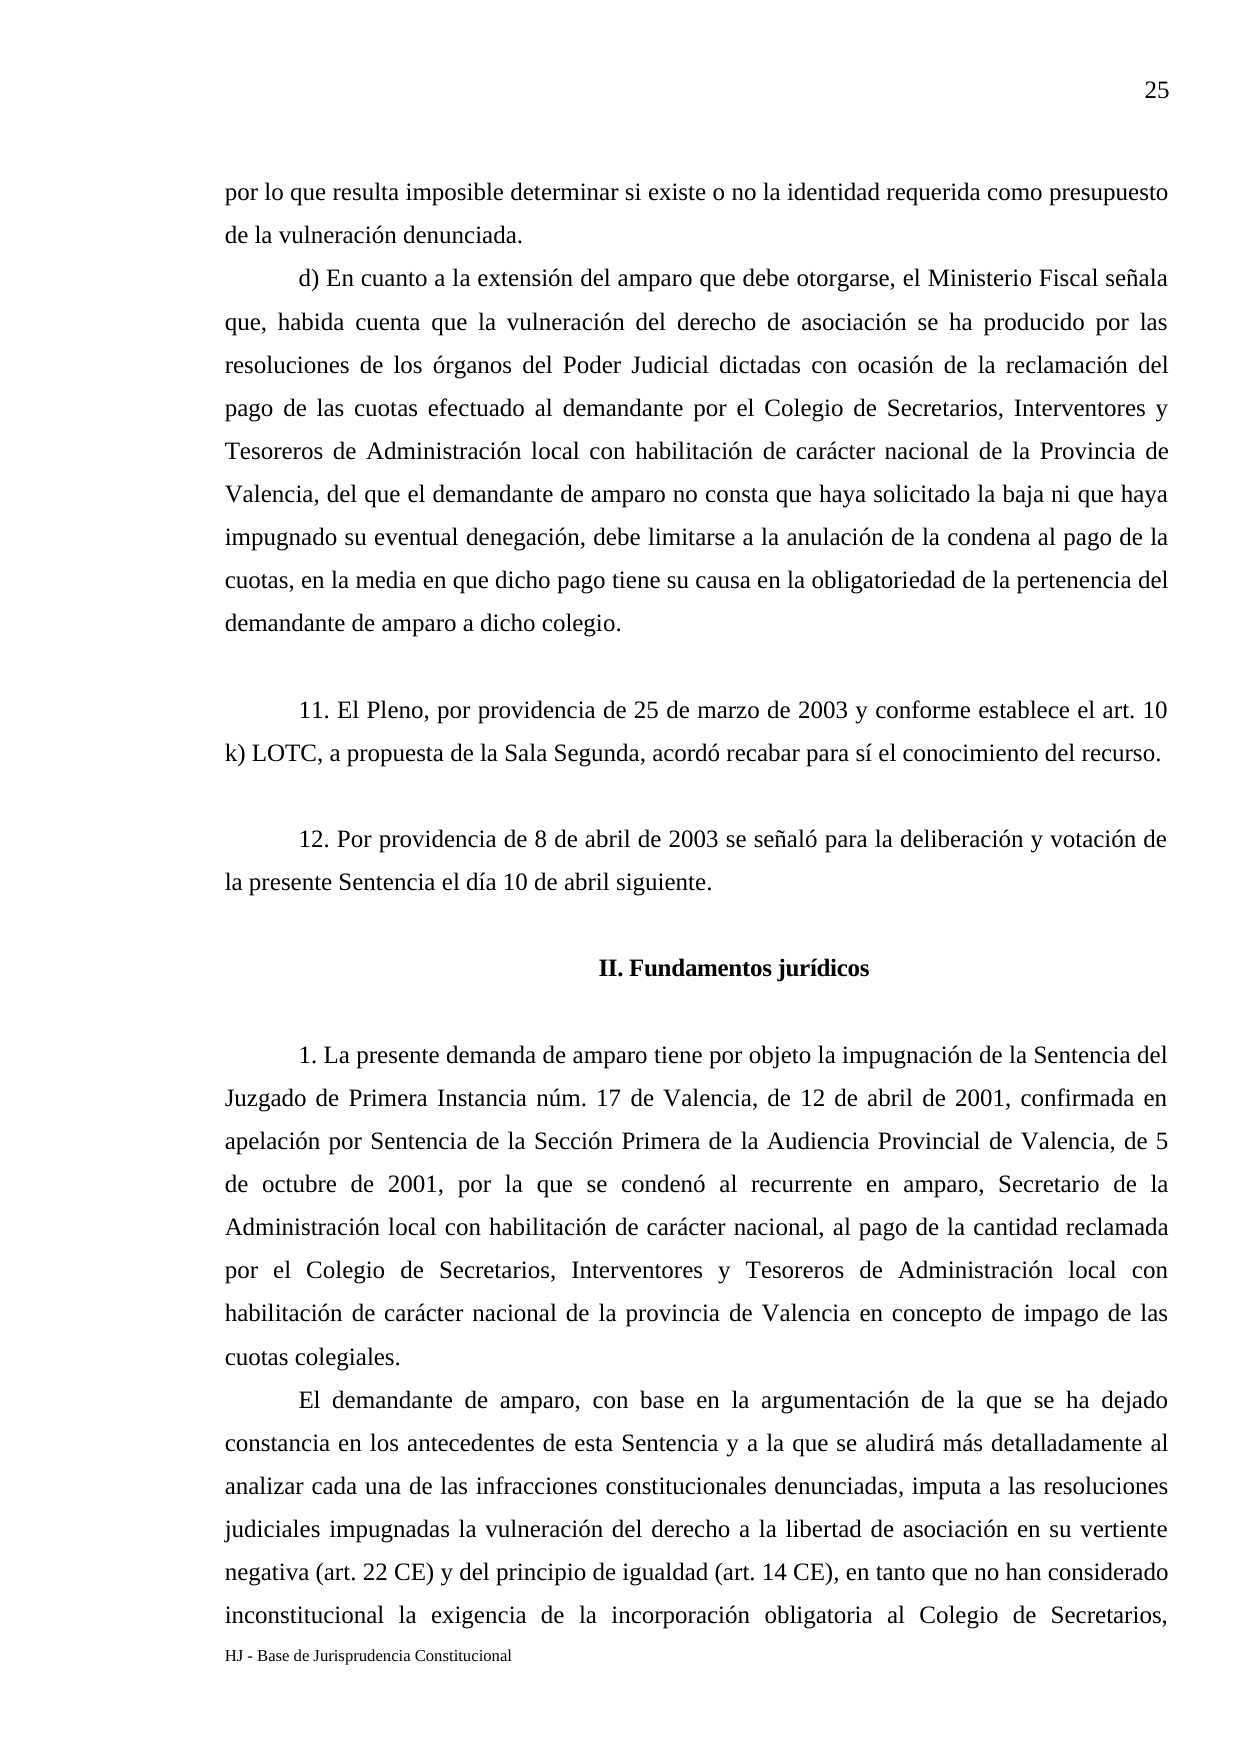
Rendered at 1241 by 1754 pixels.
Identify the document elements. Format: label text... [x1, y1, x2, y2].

text 11. El Pleno, por providencia de 25 de marzo de 2003 y conforme establece el art. 10 k) LOTC, a propuesta de la Sala Segunda, acordó recabar para sí el conocimiento del recurso. [224, 695, 1169, 767]
text d) En cuanto a la extensión del amparo que debe otorgarse, el Ministerio Fiscal señala que, habida cuenta que la vulneración del derecho de asociación se ha producido por las resoluciones de los órganos del Poder Judicial dictadas con ocasión de la reclamación del pago de las cuotas efectuado al demandante por el Colegio de Secretarios, Interventores y Tesoreros de Administración local con habilitación de carácter nacional de la Provincia de Valencia, del que el demandante de amparo no consta que haya solicitado la baja ni que haya impugnado su eventual denegación, debe limitarse a la anulación de la condena al pago de la cuotas, en la media en que dicho pago tiene su causa en la obligatoriedad de la pertenencia del demandante de amparo a dicho colegio. [224, 263, 1169, 637]
subtitle II. Fundamentos jurídicos [224, 953, 1169, 982]
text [224, 177, 1169, 249]
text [224, 1385, 1169, 1629]
text 12. Por providencia de 8 de abril de 2003 se señaló para la deliberación y votación de la presente Sentencia el día 10 de abril siguiente. [224, 824, 1169, 896]
text 1. La presente demanda de amparo tiene por objeto la impugnación de la Sentencia del Juzgado de Primera Instancia núm. 17 de Valencia, de 12 de abril de 2001, confirmada en apelación por Sentencia de la Sección Primera de la Audiencia Provincial de Valencia, de 5 de octubre de 2001, por la que se condenó al recurrente en amparo, Secretario de la Administración local con habilitación de carácter nacional, al pago de la cantidad reclamada por el Colegio de Secretarios, Interventores y Tesoreros de Administración local con habilitación de carácter nacional de la provincia de Valencia en concepto de impago de las cuotas colegiales. [224, 1040, 1169, 1370]
